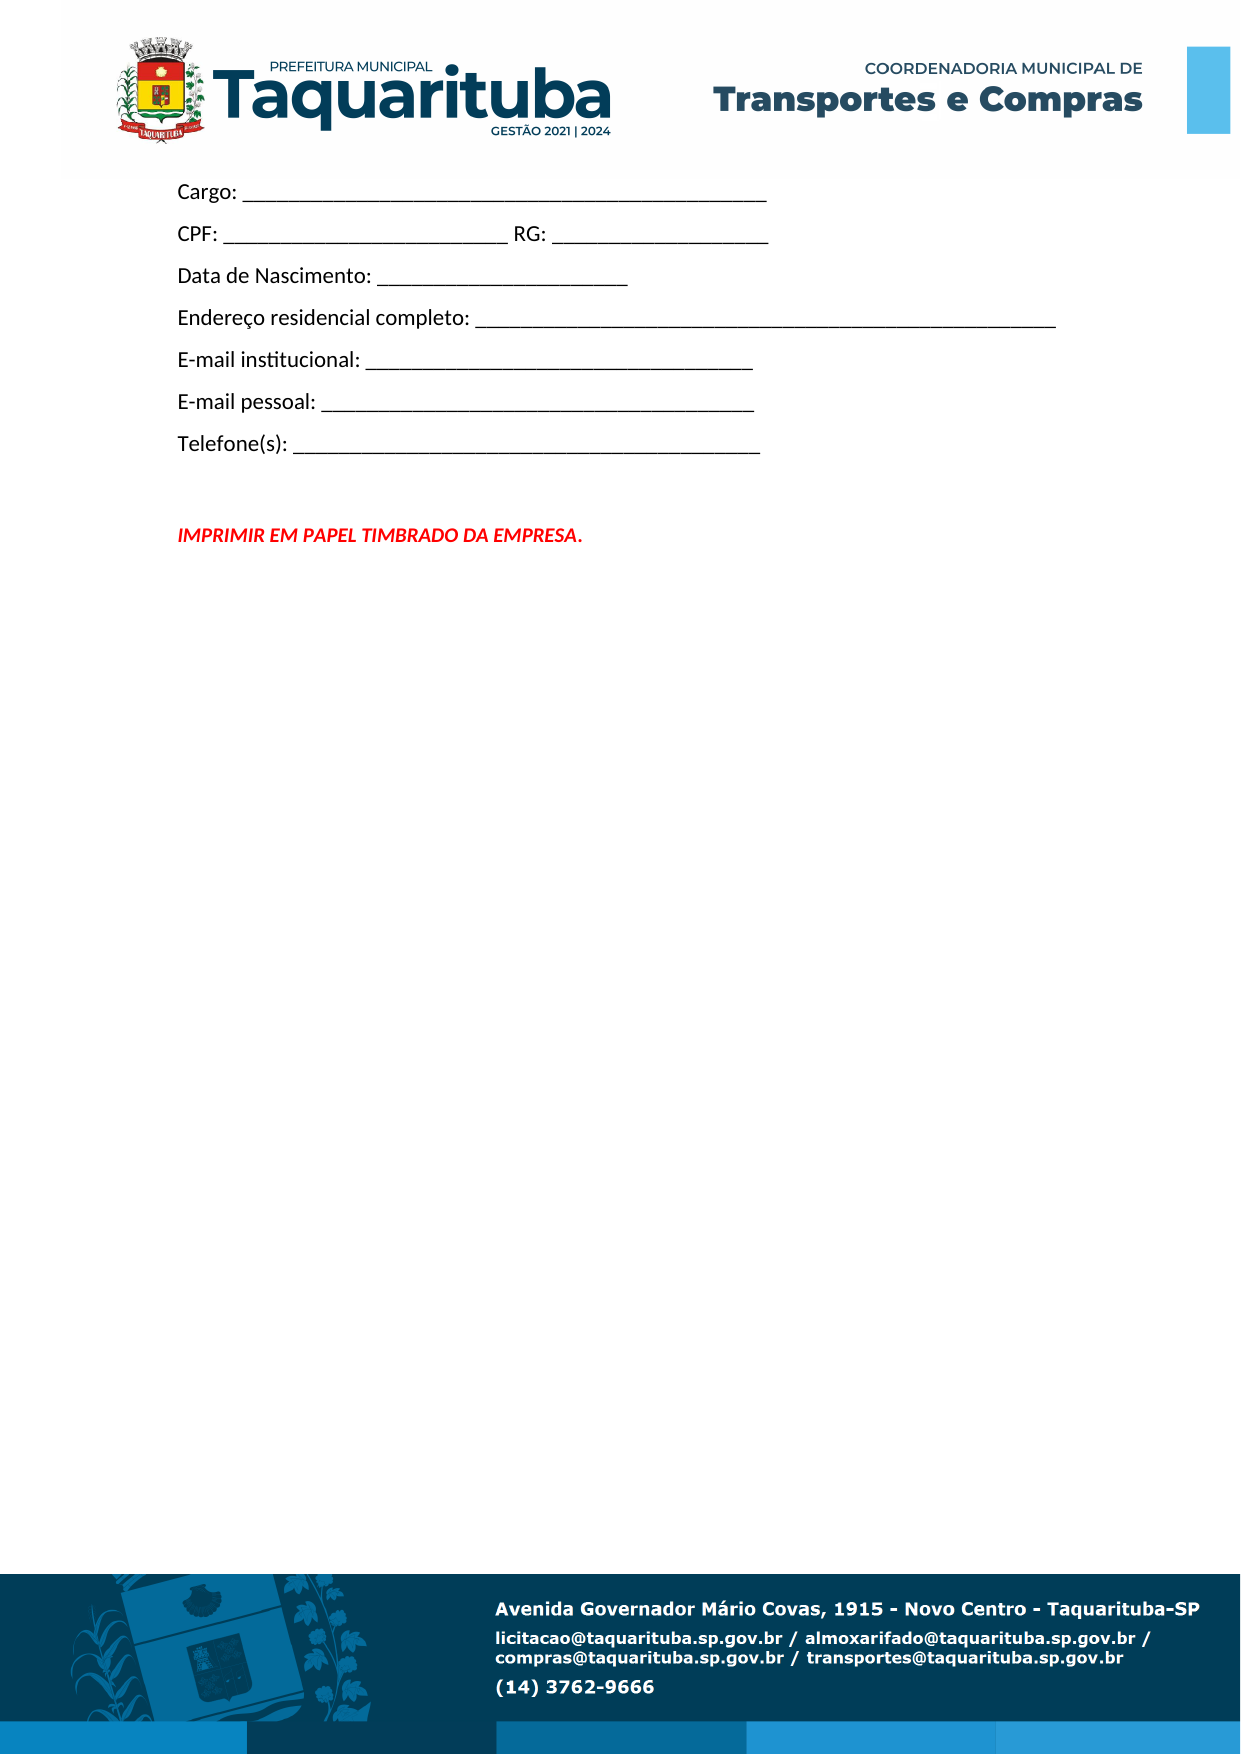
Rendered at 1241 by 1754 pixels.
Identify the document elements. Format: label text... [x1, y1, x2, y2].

picture [596, 1606, 605, 1615]
picture [823, 1636, 836, 1643]
picture [561, 1636, 569, 1643]
picture [597, 1655, 604, 1663]
picture [1143, 1632, 1149, 1646]
picture [788, 1606, 797, 1615]
picture [932, 1606, 941, 1615]
picture [731, 1606, 737, 1615]
picture [807, 1653, 813, 1663]
picture [553, 1655, 561, 1663]
picture [776, 1606, 785, 1615]
picture [792, 1652, 798, 1665]
picture [799, 1606, 808, 1615]
picture [936, 1655, 943, 1663]
text E-mail pessoal: ______________________________________ [177, 387, 1152, 415]
picture [856, 1655, 863, 1666]
picture [534, 1606, 543, 1615]
picture [1089, 1655, 1097, 1663]
picture [652, 1606, 661, 1615]
picture [579, 1653, 586, 1662]
picture [661, 1636, 669, 1643]
picture [920, 1606, 930, 1615]
picture [1081, 1655, 1086, 1663]
picture [811, 1606, 819, 1615]
picture [861, 1603, 869, 1615]
text Endereço residencial completo: ___________________________________________________ [177, 303, 1152, 331]
text E-mail institucional: __________________________________ [177, 345, 1152, 373]
picture [688, 1606, 694, 1615]
picture [510, 1606, 519, 1615]
picture [523, 1633, 528, 1643]
picture [975, 1606, 984, 1614]
picture [971, 1636, 978, 1643]
picture [663, 1655, 670, 1663]
text IMPRIMIR EMPRESA. [177, 522, 1152, 547]
picture [750, 1655, 758, 1663]
picture [631, 1606, 637, 1615]
picture [496, 1655, 502, 1663]
picture [56, 0, 1241, 179]
picture [1060, 1606, 1069, 1615]
picture [608, 1606, 617, 1615]
picture [508, 1681, 516, 1693]
picture [969, 1655, 977, 1663]
picture [836, 1603, 844, 1615]
picture [582, 1603, 593, 1615]
picture [790, 1632, 796, 1646]
picture [711, 1655, 719, 1666]
picture [509, 1655, 515, 1663]
picture [1023, 1655, 1031, 1663]
picture [719, 1606, 727, 1615]
picture [497, 1680, 501, 1696]
picture [928, 1653, 934, 1663]
picture [944, 1606, 954, 1615]
picture [1114, 1604, 1135, 1615]
picture [998, 1604, 1013, 1615]
picture [1072, 1606, 1081, 1618]
picture [546, 1655, 551, 1663]
picture [896, 1655, 909, 1659]
picture [619, 1606, 628, 1614]
picture [1013, 1652, 1021, 1663]
picture [649, 1653, 660, 1663]
picture [1176, 1603, 1186, 1614]
picture [1096, 1606, 1105, 1615]
picture [851, 1636, 857, 1643]
text Cargo: ______________________________________________ [177, 177, 1152, 205]
picture [518, 1655, 526, 1663]
picture [872, 1603, 882, 1615]
picture [1101, 1636, 1109, 1643]
picture [703, 1603, 716, 1615]
picture [589, 1653, 595, 1663]
picture [585, 1681, 595, 1693]
picture [914, 1636, 922, 1643]
picture [552, 1602, 561, 1615]
picture [778, 1655, 783, 1663]
picture [906, 1603, 917, 1615]
picture [1048, 1603, 1058, 1615]
picture [1051, 1655, 1058, 1666]
picture [763, 1603, 773, 1615]
picture [726, 1636, 734, 1647]
picture [962, 1603, 972, 1615]
picture [674, 1652, 682, 1663]
picture [676, 1606, 685, 1615]
picture [913, 1653, 925, 1664]
picture [1052, 1636, 1059, 1643]
picture [640, 1606, 649, 1615]
picture [618, 1636, 625, 1643]
picture [727, 1655, 736, 1666]
text Telefone(s): _________________________________________ [177, 429, 1152, 457]
picture [560, 1681, 569, 1693]
picture [572, 1681, 582, 1693]
picture [747, 1722, 1241, 1754]
picture [878, 1653, 891, 1663]
picture [664, 1602, 673, 1615]
picture [1090, 1636, 1099, 1643]
picture [1015, 1606, 1025, 1615]
picture [547, 1688, 556, 1693]
picture [496, 1603, 507, 1615]
picture [1107, 1652, 1114, 1663]
picture [1002, 1655, 1009, 1663]
picture [816, 1655, 821, 1663]
picture [1155, 1606, 1164, 1615]
picture [548, 1681, 556, 1687]
picture [993, 1653, 999, 1663]
picture [886, 1632, 891, 1643]
picture [823, 1655, 831, 1663]
picture [644, 1681, 653, 1693]
picture [519, 1681, 529, 1693]
picture [1079, 1636, 1087, 1647]
picture [745, 1606, 755, 1615]
picture [684, 1655, 692, 1663]
picture [959, 1655, 966, 1663]
picture [1067, 1655, 1075, 1666]
picture [699, 1636, 706, 1643]
picture [641, 1655, 646, 1663]
picture [619, 1681, 628, 1693]
text CPF: _________________________ RG: ___________________ [177, 219, 1152, 247]
picture [869, 1655, 874, 1663]
picture [1189, 1603, 1199, 1615]
picture [748, 1636, 756, 1643]
picture [564, 1606, 572, 1615]
picture [535, 1655, 543, 1666]
picture [946, 1655, 955, 1666]
picture [767, 1652, 775, 1663]
picture [987, 1606, 996, 1615]
picture [588, 1633, 593, 1643]
picture [847, 1603, 856, 1615]
picture [606, 1681, 615, 1693]
picture [630, 1655, 637, 1663]
picture [742, 1655, 747, 1663]
picture [522, 1606, 531, 1614]
picture [1014, 1636, 1021, 1643]
text Data de Nascimento: ______________________ [177, 261, 1152, 289]
picture [631, 1681, 641, 1693]
picture [1144, 1602, 1153, 1615]
picture [607, 1655, 615, 1666]
